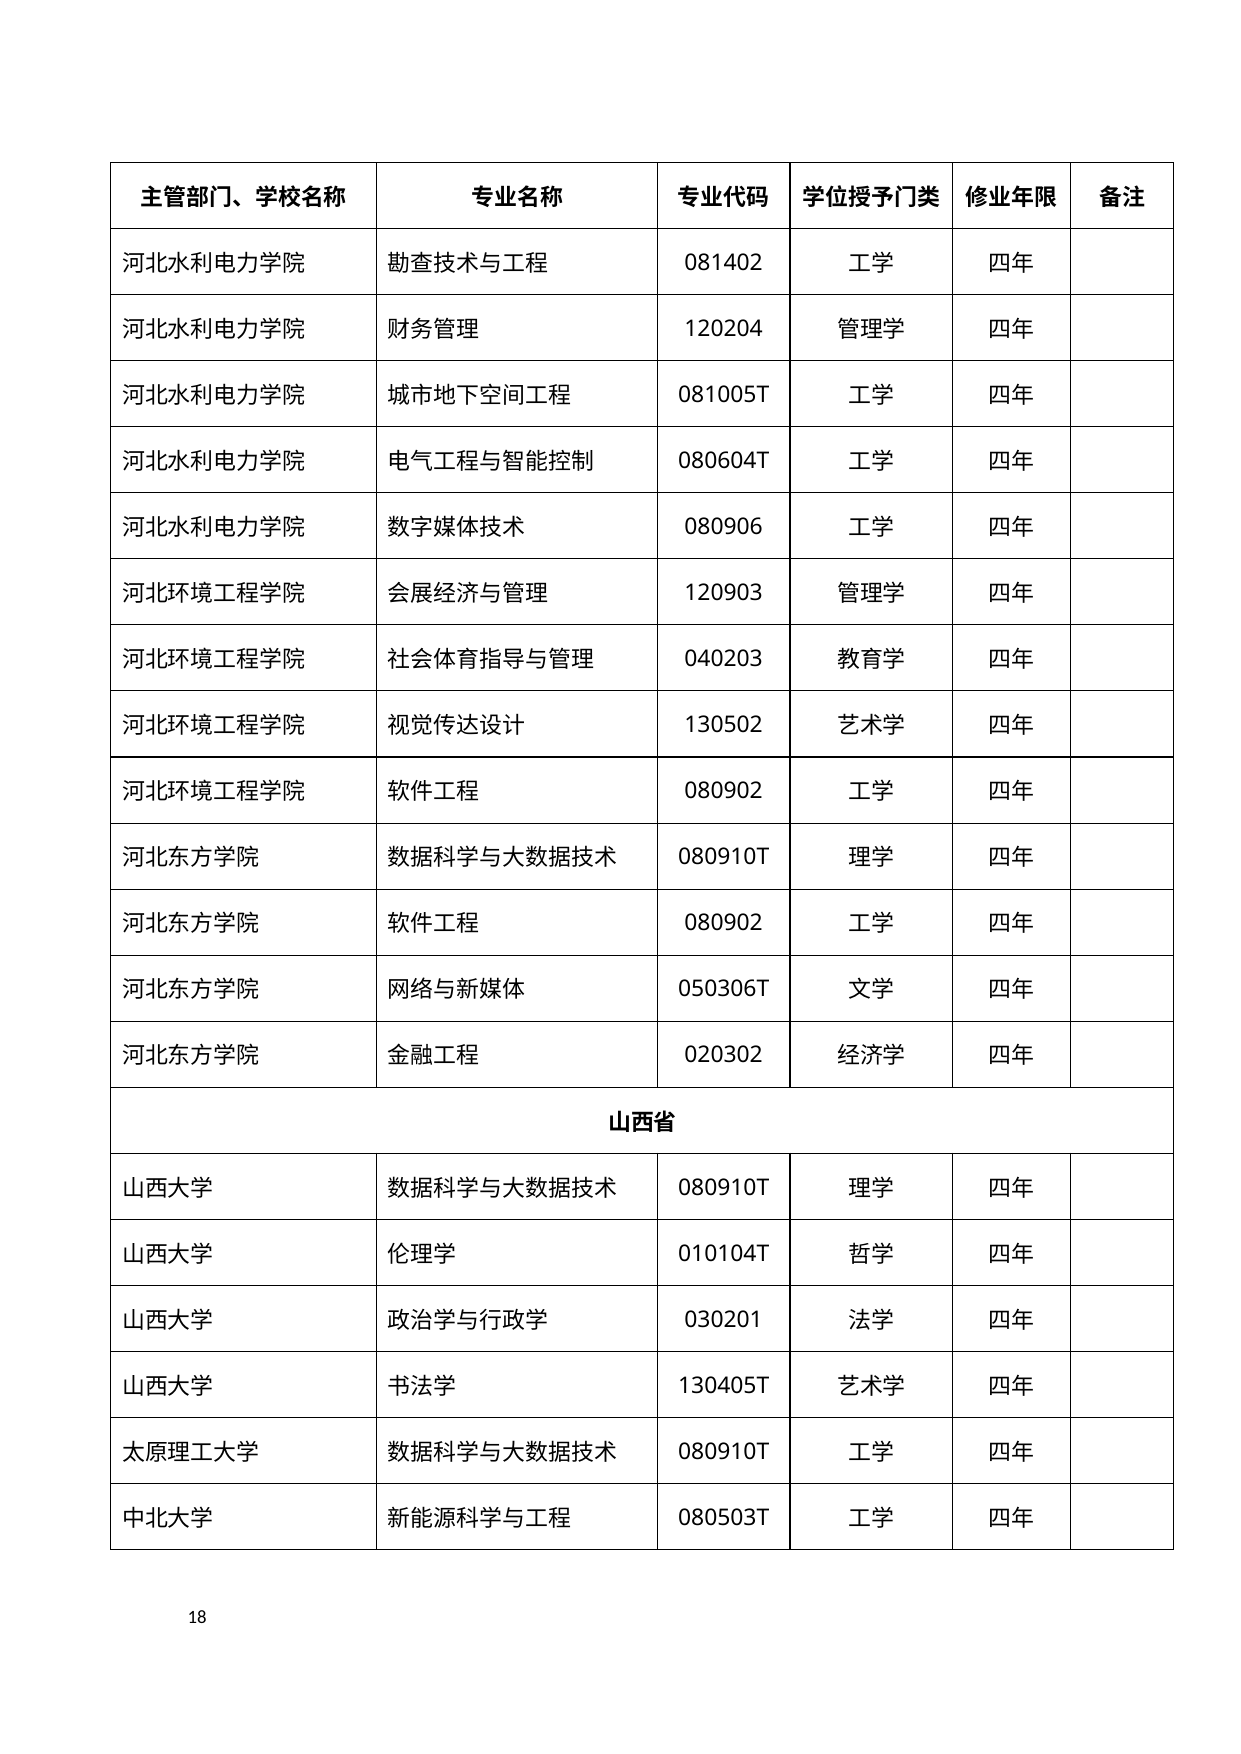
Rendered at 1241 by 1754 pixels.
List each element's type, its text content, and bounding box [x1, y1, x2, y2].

table_cell 四年 [953, 229, 1070, 294]
table_cell 文学 [791, 956, 952, 1021]
table_cell 130405T [658, 1352, 789, 1417]
table_cell 艺术学 [791, 1352, 952, 1417]
table_cell 数据科学与大数据技术 [377, 824, 657, 888]
table_cell 120204 [658, 295, 789, 360]
table_cell 081005T [658, 361, 789, 426]
table_header 备注 [1071, 163, 1173, 228]
table_cell 软件工程 [377, 890, 657, 954]
table_cell 数据科学与大数据技术 [377, 1154, 657, 1219]
table_cell 工学 [791, 229, 952, 294]
table_cell 河北东方学院 [111, 824, 376, 888]
table_cell 工学 [791, 427, 952, 492]
table_cell 工学 [791, 758, 952, 822]
table_header 专业代码 [658, 163, 789, 228]
table_cell [1071, 625, 1173, 690]
table_cell 河北水利电力学院 [111, 361, 376, 426]
table_cell 山西大学 [111, 1220, 376, 1285]
table_cell 勘查技术与工程 [377, 229, 657, 294]
table_cell 四年 [953, 691, 1070, 756]
table_cell 河北环境工程学院 [111, 691, 376, 756]
table_cell 030201 [658, 1286, 789, 1351]
table_cell 080902 [658, 758, 789, 822]
table_cell 书法学 [377, 1352, 657, 1417]
table_cell 金融工程 [377, 1022, 657, 1087]
table_cell 哲学 [791, 1220, 952, 1285]
table_cell 080906 [658, 493, 789, 558]
table_cell 河北东方学院 [111, 1022, 376, 1087]
table_cell 080910T [658, 824, 789, 888]
table_cell 教育学 [791, 625, 952, 690]
table_cell 080910T [658, 1418, 789, 1483]
table_cell [1071, 361, 1173, 426]
table_cell 四年 [953, 824, 1070, 888]
table_cell 软件工程 [377, 758, 657, 822]
table_cell 四年 [953, 625, 1070, 690]
table_cell 050306T [658, 956, 789, 1021]
table_cell 四年 [953, 956, 1070, 1021]
table_cell 财务管理 [377, 295, 657, 360]
table_cell [1071, 493, 1173, 558]
table_header 主管部门、学校名称 [111, 163, 376, 228]
table_cell 四年 [953, 890, 1070, 954]
table_cell [1071, 1484, 1173, 1549]
table_cell 网络与新媒体 [377, 956, 657, 1021]
table_cell 河北环境工程学院 [111, 559, 376, 624]
table_cell 四年 [953, 427, 1070, 492]
table_cell 工学 [791, 361, 952, 426]
table_cell 四年 [953, 493, 1070, 558]
table_cell 中北大学 [111, 1484, 376, 1549]
table_cell 山西大学 [111, 1286, 376, 1351]
table_header 学位授予门类 [791, 163, 952, 228]
table_header 修业年限 [953, 163, 1070, 228]
table_cell 工学 [791, 890, 952, 954]
table_cell 会展经济与管理 [377, 559, 657, 624]
table_cell 管理学 [791, 295, 952, 360]
table_cell 020302 [658, 1022, 789, 1087]
table_cell 数字媒体技术 [377, 493, 657, 558]
table_cell [1071, 427, 1173, 492]
table_cell 电气工程与智能控制 [377, 427, 657, 492]
table_cell 四年 [953, 758, 1070, 822]
table_cell 视觉传达设计 [377, 691, 657, 756]
table_cell 080503T [658, 1484, 789, 1549]
table_cell [1071, 295, 1173, 360]
table_cell 120903 [658, 559, 789, 624]
table_cell 四年 [953, 361, 1070, 426]
table_cell 经济学 [791, 1022, 952, 1087]
table_cell 河北水利电力学院 [111, 229, 376, 294]
table_cell 四年 [953, 1484, 1070, 1549]
table_cell 080902 [658, 890, 789, 954]
table_cell [1071, 229, 1173, 294]
table_cell 河北水利电力学院 [111, 295, 376, 360]
table_cell 四年 [953, 1154, 1070, 1219]
table_cell 工学 [791, 1484, 952, 1549]
table_cell 四年 [953, 1418, 1070, 1483]
table_cell 四年 [953, 295, 1070, 360]
table_cell 新能源科学与工程 [377, 1484, 657, 1549]
table_cell [1071, 1154, 1173, 1219]
table_cell 130502 [658, 691, 789, 756]
table_cell 四年 [953, 1352, 1070, 1417]
table_cell [1071, 890, 1173, 954]
table_cell 社会体育指导与管理 [377, 625, 657, 690]
table_cell 山西大学 [111, 1352, 376, 1417]
table_cell 080910T [658, 1154, 789, 1219]
table_cell [1071, 1022, 1173, 1087]
table_cell [1071, 1418, 1173, 1483]
table_cell 四年 [953, 559, 1070, 624]
table_cell [1071, 824, 1173, 888]
table_cell 河北东方学院 [111, 956, 376, 1021]
table_cell 山西大学 [111, 1154, 376, 1219]
table_cell 山西省 [111, 1088, 1173, 1153]
table_cell 河北东方学院 [111, 890, 376, 954]
table_cell 法学 [791, 1286, 952, 1351]
table_cell 040203 [658, 625, 789, 690]
table_cell [1071, 956, 1173, 1021]
table_cell [1071, 559, 1173, 624]
table_cell 数据科学与大数据技术 [377, 1418, 657, 1483]
table_cell 四年 [953, 1286, 1070, 1351]
table_cell 010104T [658, 1220, 789, 1285]
table_cell 河北水利电力学院 [111, 427, 376, 492]
table_cell 政治学与行政学 [377, 1286, 657, 1351]
table_cell 城市地下空间工程 [377, 361, 657, 426]
table_cell 太原理工大学 [111, 1418, 376, 1483]
table_cell 080604T [658, 427, 789, 492]
table_cell 081402 [658, 229, 789, 294]
table_cell 管理学 [791, 559, 952, 624]
table_cell [1071, 1220, 1173, 1285]
table_cell 河北环境工程学院 [111, 625, 376, 690]
table_cell 工学 [791, 493, 952, 558]
table_cell [1071, 691, 1173, 756]
table_cell 河北水利电力学院 [111, 493, 376, 558]
table_cell 理学 [791, 1154, 952, 1219]
table_cell 伦理学 [377, 1220, 657, 1285]
table_cell 四年 [953, 1022, 1070, 1087]
table_cell 理学 [791, 824, 952, 888]
table_header 专业名称 [377, 163, 657, 228]
table_cell 河北环境工程学院 [111, 758, 376, 822]
table_cell 工学 [791, 1418, 952, 1483]
table_cell 艺术学 [791, 691, 952, 756]
table_cell [1071, 1286, 1173, 1351]
table_cell [1071, 1352, 1173, 1417]
table_cell 四年 [953, 1220, 1070, 1285]
table_cell [1071, 758, 1173, 822]
